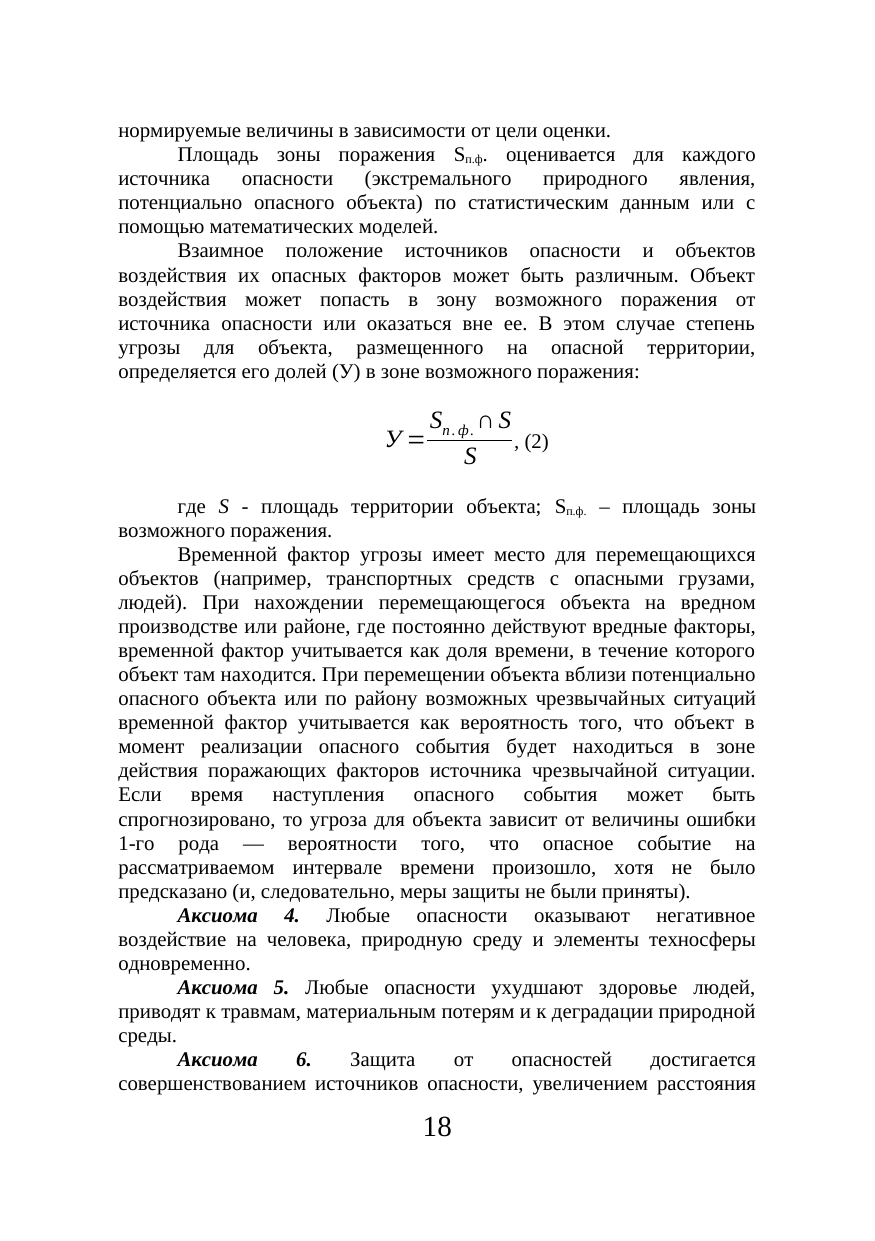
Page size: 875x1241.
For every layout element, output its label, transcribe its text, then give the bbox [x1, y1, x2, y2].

text Взаимное положение источников опасности и объектов воздействия их опасных факторов может быть различным. Объект воздействия может попасть в зону возможного поражения от источника опасности или оказаться вне ее. В этом случае степень угрозы для объекта, размещенного на опасной территории, определяется его долей (У) в зоне возможного поражения: [118, 238, 756, 383]
text Площадь зоны поражения Sп.ф. оценивается для каждого источника опасности (экстремального природного явления, потенциально опасного объекта) по статистическим данным или с помощью математических моделей. [118, 142, 756, 238]
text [118, 1047, 756, 1095]
text , (2) [118, 407, 756, 469]
text где S - площадь территории объекта; Sп.ф. – площадь зоны возможного поражения. [118, 494, 756, 542]
text Аксиома 4. Любые опасности оказывают негативное воздействие на человека, природную среду и элементы техносферы одновременно. [118, 903, 756, 975]
text Временной фактор угрозы имеет место для перемещающихся объектов (например, транспортных средств с опасными грузами, людей). При нахождении перемещающегося объекта на вредном производстве или районе, где постоянно действуют вредные факторы, временной фактор учитывается как доля времени, в течение которого объект там находится. При перемещении объекта вблизи потенциально опасного объекта или по району возможных чрезвычайных ситуаций временной фактор учитывается как вероятность того, что объект в момент реализации опасного события будет находиться в зоне действия поражающих факторов источника чрезвычайной ситуации. Если время наступления опасного события может быть спрогнозировано, то угроза для объекта зависит от величины ошибки 1-го рода — вероятности того, что опасное событие на рассматриваемом интервале времени произошло, хотя не было предсказано (и, следовательно, меры защиты не были приняты). [118, 542, 756, 903]
text Аксиома 5. Любые опасности ухудшают здоровье людей, приводят к травмам, материальным потерям и к деградации природной среды. [118, 975, 756, 1047]
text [118, 118, 756, 142]
